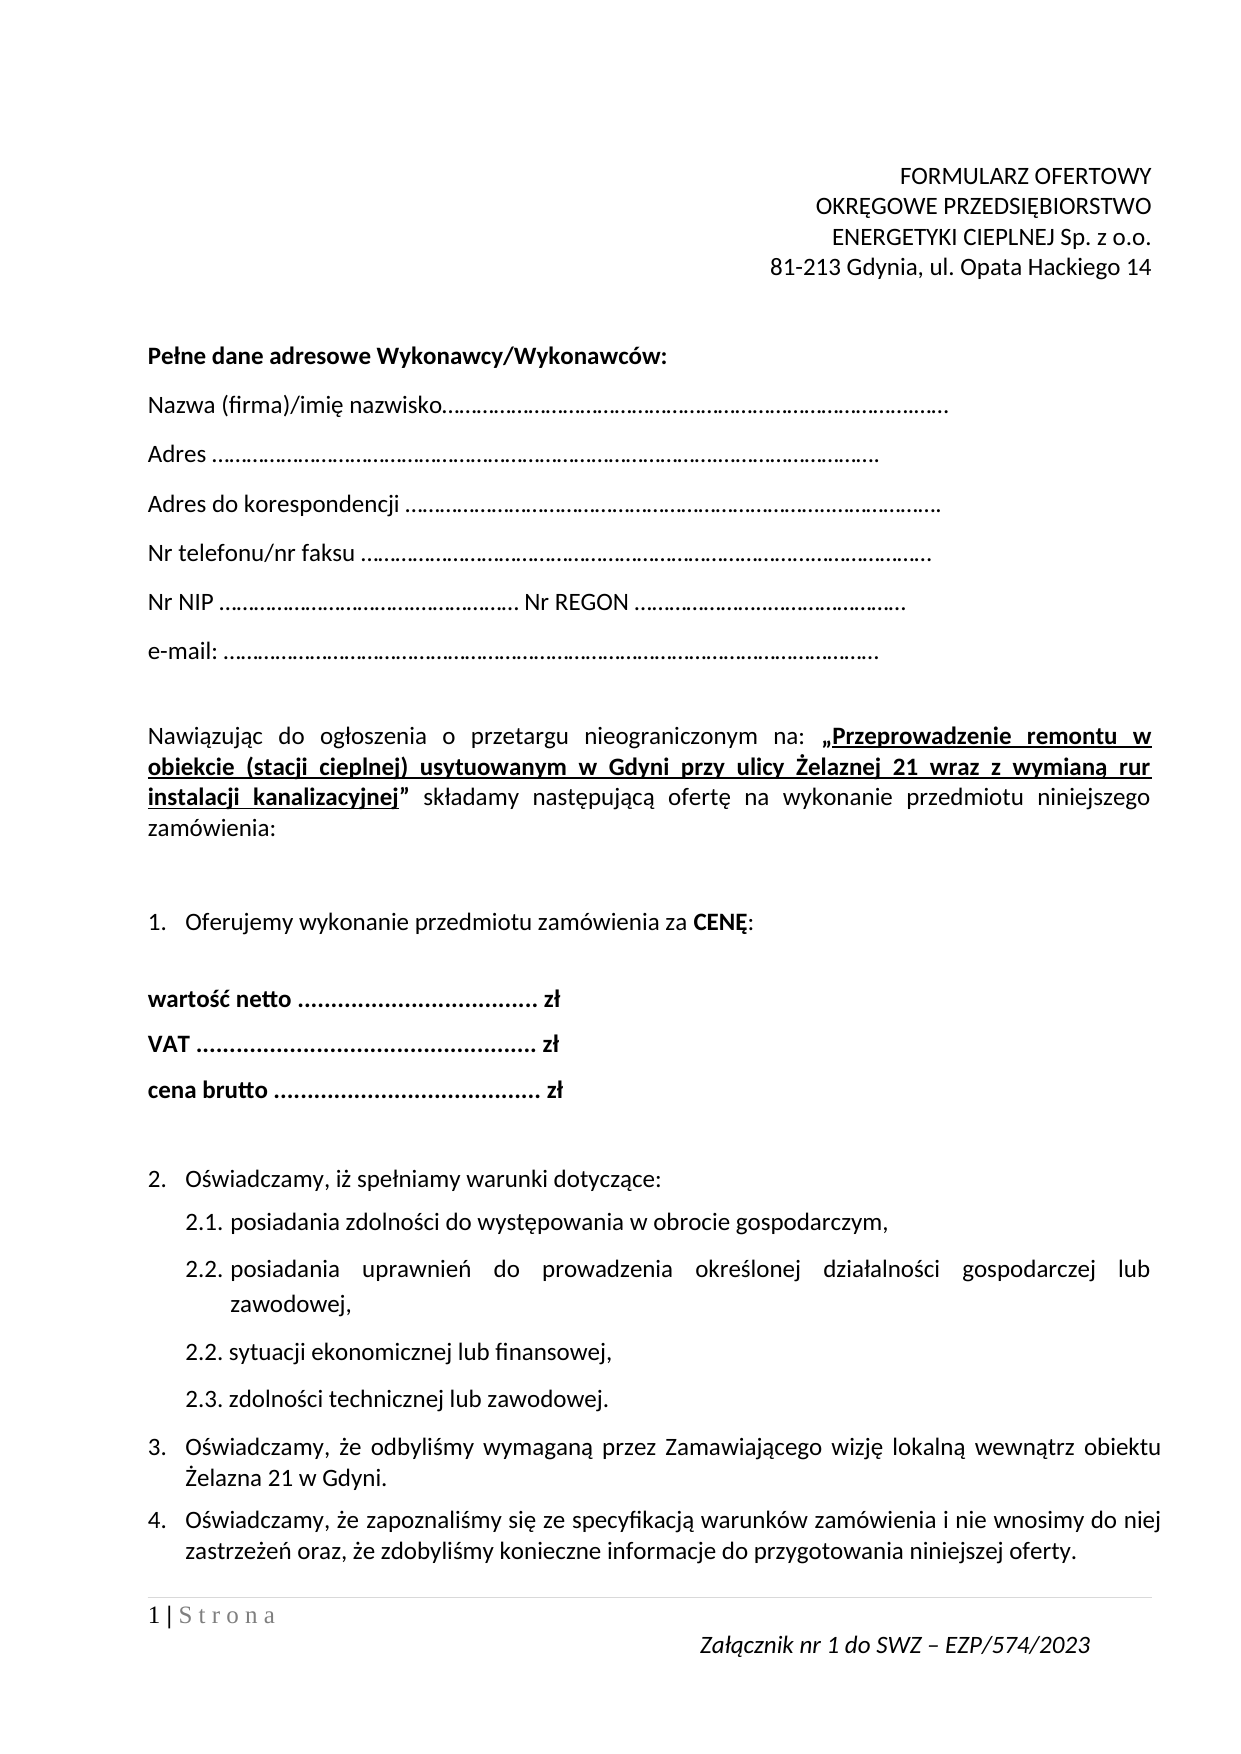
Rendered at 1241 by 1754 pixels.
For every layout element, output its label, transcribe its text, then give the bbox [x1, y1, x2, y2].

text Nawiązując do ogłoszenia o przetargu nieograniczonym na: „Przeprowadzenie remontu w obiekcie (stacji cieplnej) usytuowanym w Gdyni przy ulicy Żelaznej 21 wraz z wymianą rur instalacji kanalizacyjnej” składamy następującą ofertę na wykonanie przedmiotu niniejszego zamówienia: [148, 779, 1152, 843]
text 2.2. sytuacji ekonomicznej lub finansowej, [185, 1336, 1152, 1367]
text Nr telefonu/nr faksu …………………………………………………………………...………………… [148, 537, 1152, 567]
list Oświadczamy, że odbyliśmy wymaganą przez Zamawiającego wizję lokalną wewnątrz obiektu Żelazna 21 w Gdyni. [148, 1431, 1163, 1492]
text cena brutto ........................................ zł [148, 1074, 1152, 1105]
text Adres do korespondencji ………………………………………………………………..………………. [148, 488, 1152, 518]
text ENERGETYKI CIEPLNEJ Sp. z o.o. [148, 221, 1152, 251]
subtitle FORMULARZ OFERTOWY [729, 160, 1152, 190]
text Nr NIP …………………………….……………… Nr REGON …………………..…………………… [148, 586, 1152, 616]
text wartość netto .................................... zł [148, 983, 1152, 1013]
text Nawiązując do ogłoszenia o przetargu nieograniczonym na: „Przeprowadzenie remontu w obiekcie (stacji cieplnej) usytuowanym w Gdyni przy ulicy Żelaznej 21 wraz z wymianą rur instalacji kanalizacyjnej” składamy następującą ofertę na wykonanie przedmiotu niniejszego zamówienia: [148, 721, 1152, 777]
list Oświadczamy, iż spełniamy warunki dotyczące: [148, 1163, 1163, 1194]
text OKRĘGOWE PRZEDSIĘBIORSTWO [148, 190, 1152, 221]
text 2.3. zdolności technicznej lub zawodowej. [185, 1384, 1152, 1414]
text Nazwa (firma)/imię nazwisko……………………………………………………………………….…… [148, 389, 1152, 420]
list posiadania uprawnień do prowadzenia określonej działalności gospodarczej lub zawodowej, [185, 1254, 1152, 1319]
list Oświadczamy, że zapoznaliśmy się ze specyfikacją warunków zamówienia i nie wnosimy do niej zastrzeżeń oraz, że zdobyliśmy konieczne informacje do przygotowania niniejszej oferty. [148, 1505, 1163, 1566]
list posiadania zdolności do występowania w obrocie gospodarczym, [185, 1206, 1152, 1237]
text Pełne dane adresowe Wykonawcy/Wykonawców: [148, 341, 1152, 371]
text Adres …………………………………………………………………………….………………………. [148, 439, 1152, 469]
list Oferujemy wykonanie przedmiotu zamówienia za CENĘ: [148, 906, 1163, 937]
text e-mail: …………………………………………………………………………………………………… [148, 635, 1152, 665]
text VAT ................................................... zł [148, 1028, 1152, 1059]
text 81-213 Gdynia, ul. Opata Hackiego 14 [148, 251, 1152, 282]
